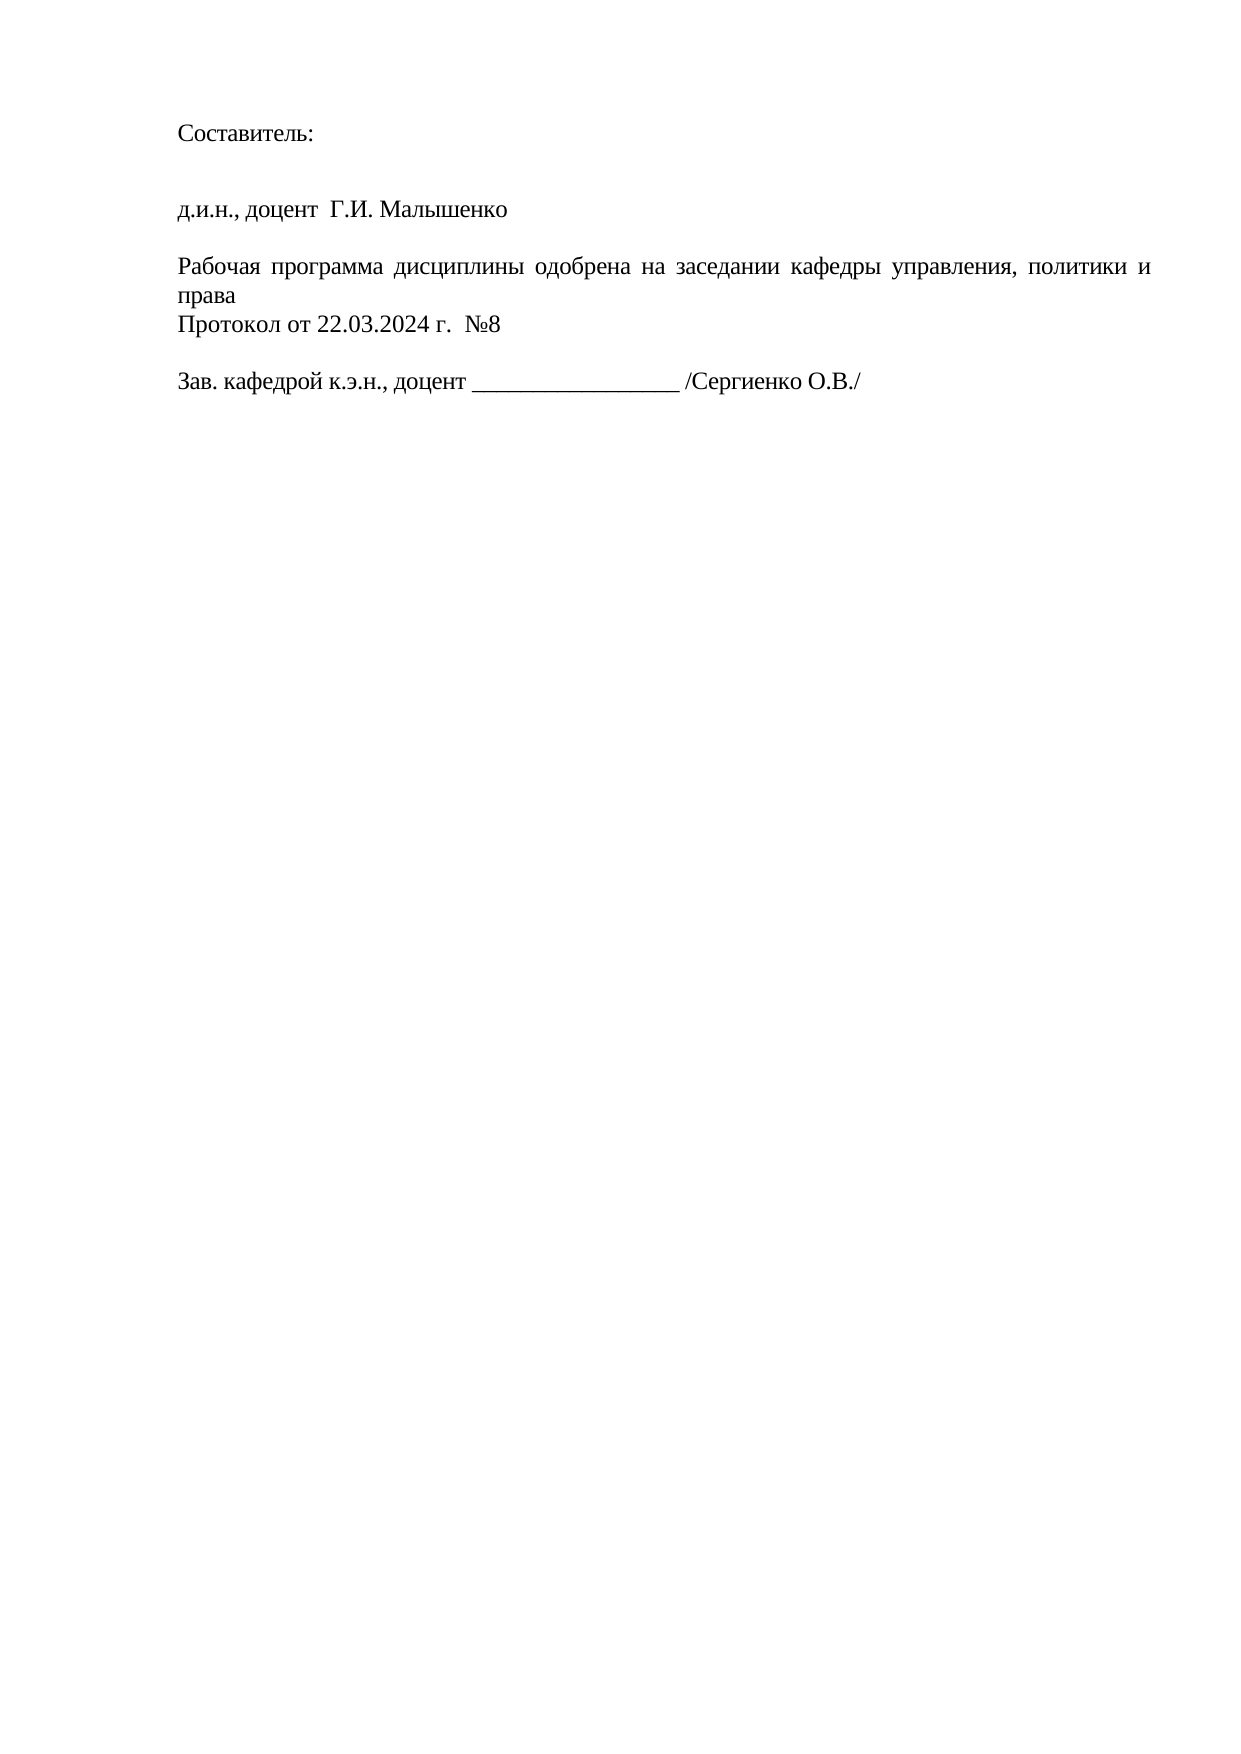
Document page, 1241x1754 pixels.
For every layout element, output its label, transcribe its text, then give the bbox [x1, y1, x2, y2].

text Рабочая программа дисциплины одобрена на заседании кафедры управления, политики и права [177, 251, 1152, 309]
text д.и.н., доцент Г.И. Малышенко [177, 194, 1152, 223]
text Протокол от 22.03.2024 г. №8 [177, 309, 1152, 338]
text Составитель: [177, 118, 1152, 147]
text Зав. кафедрой к.э.н., доцент _________________ /Сергиенко О.В./ [177, 366, 1152, 395]
